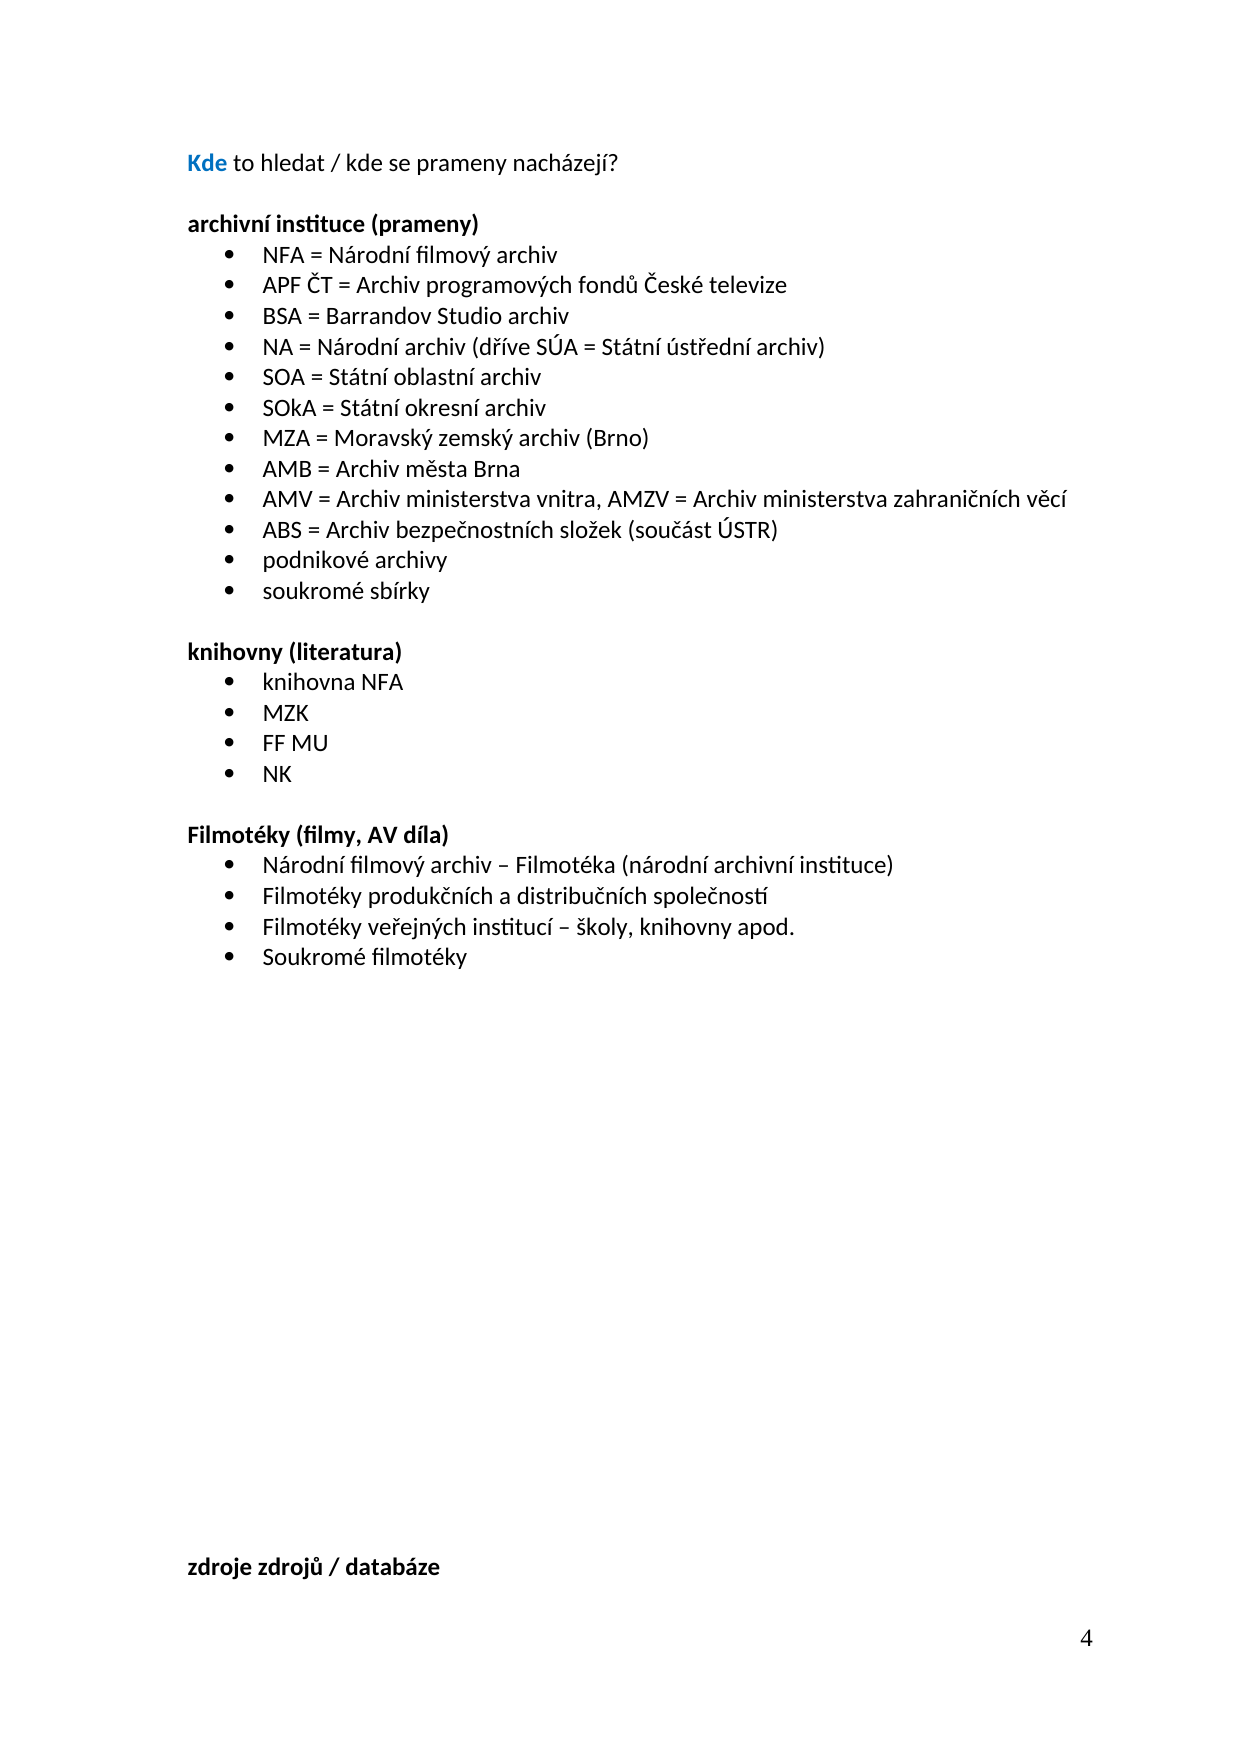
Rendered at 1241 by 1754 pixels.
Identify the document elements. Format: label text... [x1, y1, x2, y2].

list BSA = Barrandov Studio archiv [225, 300, 1093, 331]
list MZA = Moravský zemský archiv (Brno) [225, 422, 1093, 453]
list NFA = Národní filmový archiv [225, 239, 1093, 270]
list APF ČT = Archiv programových fondů České televize [225, 270, 1093, 300]
list Filmotéky veřejných institucí – školy, knihovny apod. [225, 911, 1093, 941]
text Kde to hledat / kde se prameny nacházejí? [187, 148, 1093, 178]
list NA = Národní archiv (dříve SÚA = Státní ústřední archiv) [225, 331, 1093, 361]
list ABS = Archiv bezpečnostních složek (součást ÚSTR) [225, 514, 1093, 544]
text knihovny (literatura) [187, 636, 1093, 666]
text zdroje zdrojů / databáze [187, 1552, 1093, 1582]
list Soukromé filmotéky [225, 941, 1093, 972]
list Filmotéky produkčních a distribučních společností [225, 880, 1093, 911]
text archivní instituce (prameny) [187, 209, 1093, 239]
list MZK [225, 697, 1093, 727]
list soukromé sbírky [225, 575, 1093, 605]
list SOA = Státní oblastní archiv [225, 361, 1093, 392]
list NK [225, 758, 1093, 788]
list Národní filmový archiv – Filmotéka (národní archivní instituce) [225, 849, 1093, 880]
list SOkA = Státní okresní archiv [225, 392, 1093, 422]
list knihovna NFA [225, 666, 1093, 697]
list AMB = Archiv města Brna [225, 453, 1093, 483]
text Filmotéky (filmy, AV díla) [187, 819, 1093, 849]
list AMV = Archiv ministerstva vnitra, AMZV = Archiv ministerstva zahraničních věcí [225, 483, 1093, 514]
list FF MU [225, 727, 1093, 758]
list podnikové archivy [225, 544, 1093, 575]
